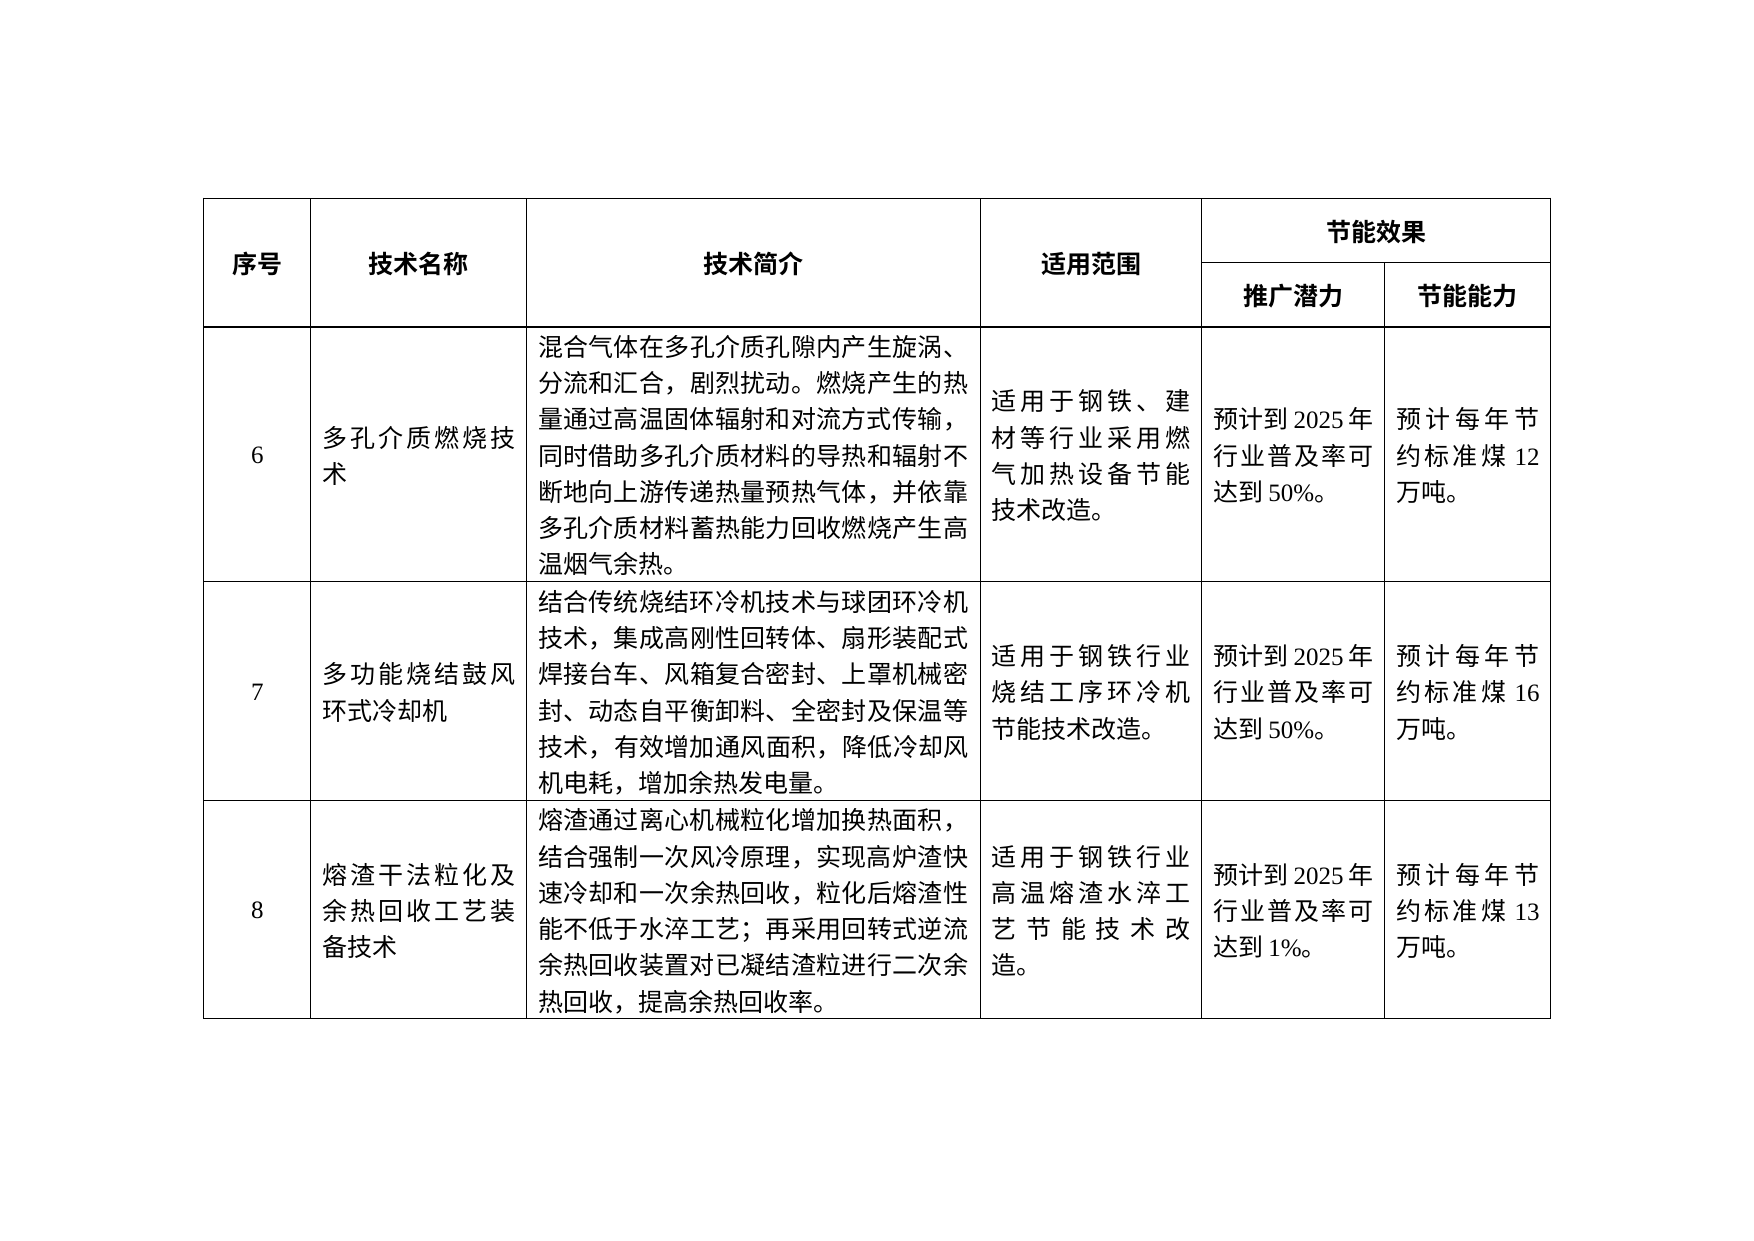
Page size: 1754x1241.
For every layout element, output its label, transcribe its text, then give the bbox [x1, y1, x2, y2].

table_header 技术名称 [311, 199, 526, 326]
table_cell 8 [204, 801, 310, 1018]
table_cell 6 [204, 328, 310, 581]
table_cell 预计到2025年行业普及率可达到1%。 [1202, 801, 1384, 1018]
table_cell 预计每年节约标准煤12万吨。 [1385, 328, 1550, 581]
table_cell 预计到2025年行业普及率可达到50%。 [1202, 328, 1384, 581]
table_cell 7 [204, 582, 310, 800]
table_cell 预计每年节约标准煤13万吨。 [1385, 801, 1550, 1018]
table_cell 混合气体在多孔介质孔隙内产生旋涡、分流和汇合，剧烈扰动。燃烧产生的热量通过高温固体辐射和对流方式传输，同时借助多孔介质材料的导热和辐射不断地向上游传递热量预热气体，并依靠多孔介质材料蓄热能力回收燃烧产生高温烟气余热。 [527, 328, 980, 581]
table_cell 节能能力 [1385, 263, 1550, 326]
table_header 节能效果 [1202, 199, 1550, 262]
table_cell 预计到2025年行业普及率可达到50%。 [1202, 582, 1384, 800]
table_cell 推广潜力 [1202, 263, 1384, 326]
table_cell 多功能烧结鼓风环式冷却机 [311, 582, 526, 800]
table_cell 多孔介质燃烧技术 [311, 328, 526, 581]
table_header 适用范围 [981, 199, 1201, 326]
table_header 序号 [204, 199, 310, 326]
table_cell 适用于钢铁行业烧结工序环冷机节能技术改造。 [981, 582, 1201, 800]
table_cell 熔渣通过离心机械粒化增加换热面积，结合强制一次风冷原理，实现高炉渣快速冷却和一次余热回收，粒化后熔渣性能不低于水淬工艺；再采用回转式逆流余热回收装置对已凝结渣粒进行二次余热回收，提高余热回收率。 [527, 801, 980, 1018]
table_cell 熔渣干法粒化及余热回收工艺装备技术 [311, 801, 526, 1018]
table_cell 预计每年节约标准煤16万吨。 [1385, 582, 1550, 800]
table_header 技术简介 [527, 199, 980, 326]
table_cell 适用于钢铁、建材等行业采用燃气加热设备节能技术改造。 [981, 328, 1201, 581]
table_cell 适用于钢铁行业高温熔渣水淬工艺节能技术改造。 [981, 801, 1201, 1018]
table_cell 结合传统烧结环冷机技术与球团环冷机技术，集成高刚性回转体、扇形装配式焊接台车、风箱复合密封、上罩机械密封、动态自平衡卸料、全密封及保温等技术，有效增加通风面积，降低冷却风机电耗，增加余热发电量。 [527, 582, 980, 800]
